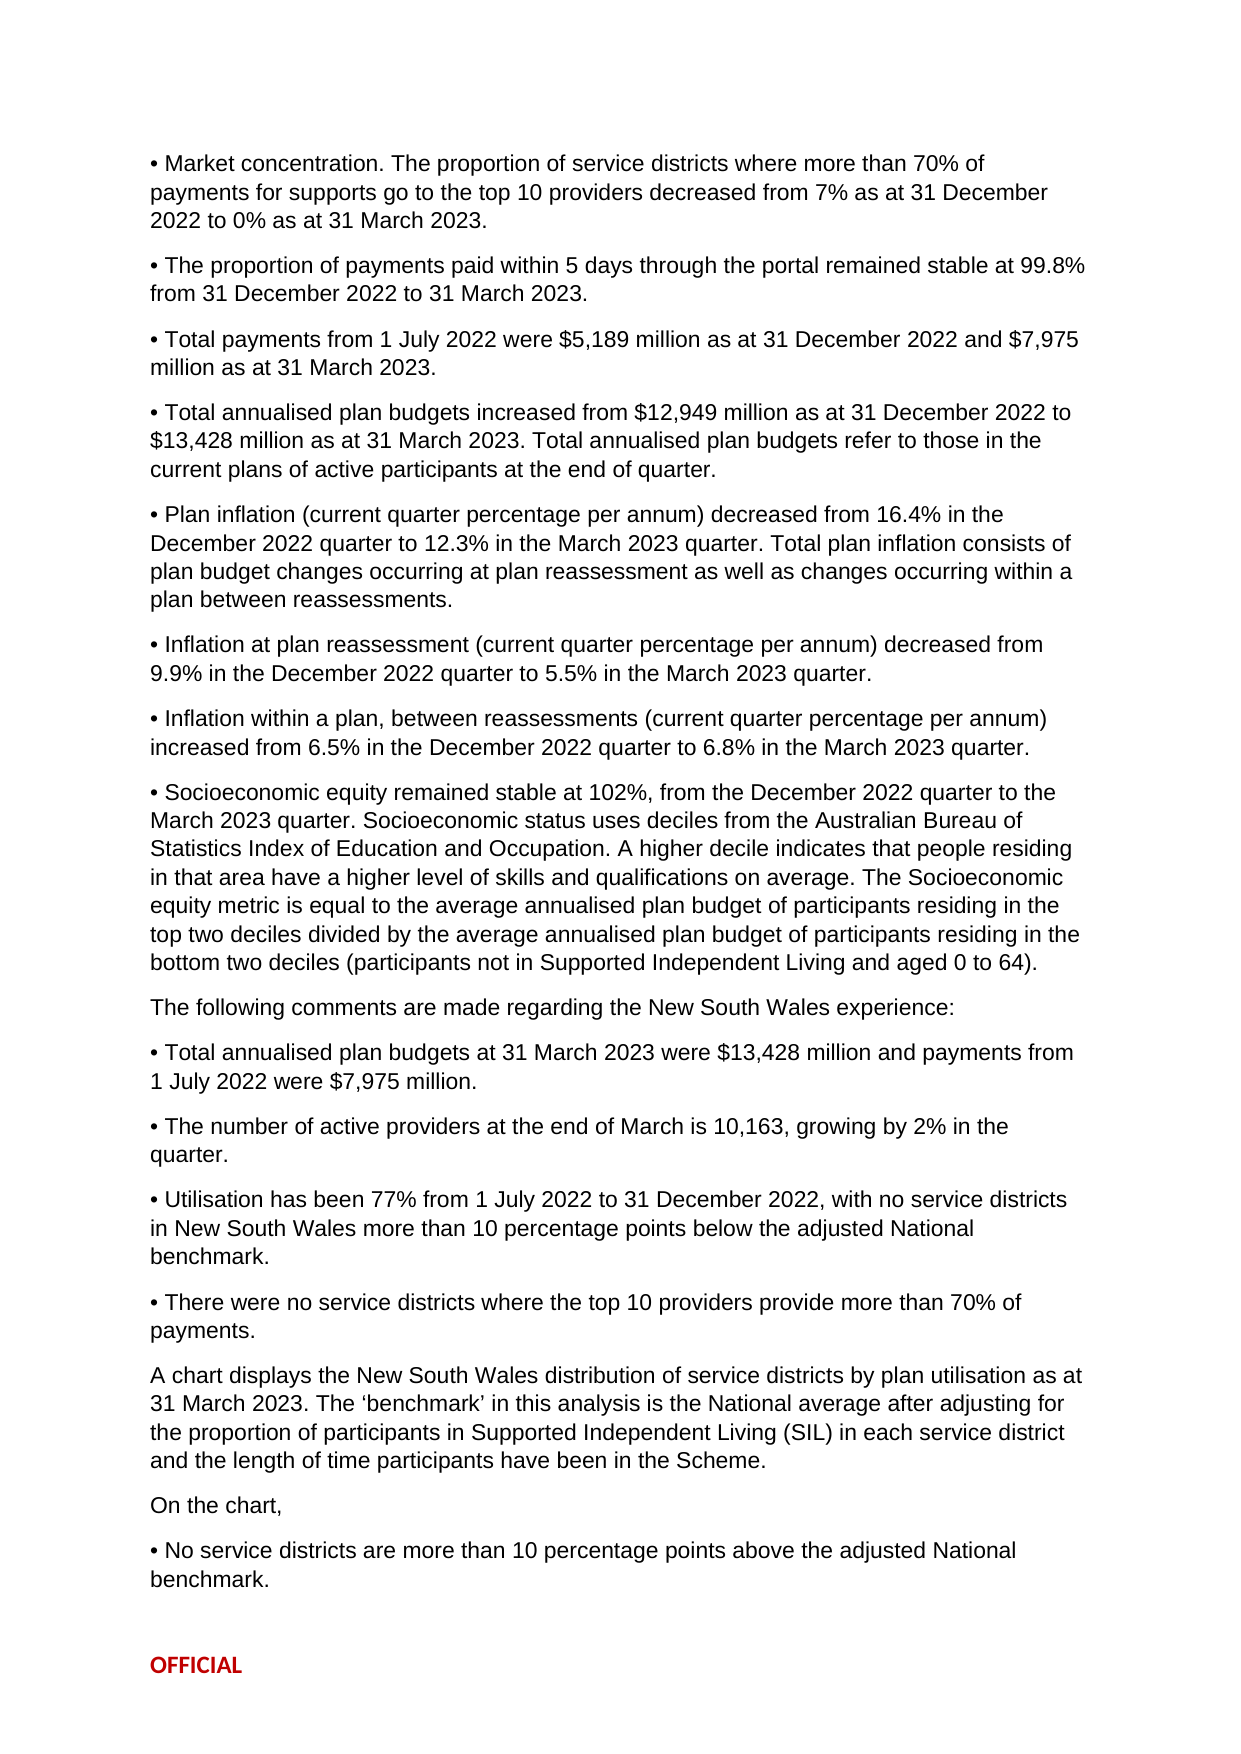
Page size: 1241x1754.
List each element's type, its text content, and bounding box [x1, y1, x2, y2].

text • There were no service districts where the top 10 providers provide more than 70% of payments. [150, 1288, 1090, 1343]
text • Plan inflation (current quarter percentage per annum) decreased from 16.4% in the December 2022 quarter to 12.3% in the March 2023 quarter. Total plan inflation consists of plan budget changes occurring at plan reassessment as well as changes occurring within a plan between reassessments. [150, 501, 1090, 613]
text • Utilisation has been 77% from 1 July 2022 to 31 December 2022, with no service districts in New South Wales more than 10 percentage points below the adjusted National benchmark. [150, 1186, 1090, 1270]
text The following comments are made regarding the New South Wales experience: [150, 994, 1090, 1021]
text • Total annualised plan budgets increased from $12,949 million as at 31 December 2022 to $13,428 million as at 31 March 2023. Total annualised plan budgets refer to those in the current plans of active participants at the end of quarter. [150, 399, 1090, 482]
text • The proportion of payments paid within 5 days through the portal remained stable at 99.8% from 31 December 2022 to 31 March 2023. [150, 252, 1090, 307]
text • Total payments from 1 July 2022 were $5,189 million as at 31 December 2022 and $7,975 million as at 31 March 2023. [150, 326, 1090, 380]
text • Inflation within a plan, between reassessments (current quarter percentage per annum) increased from 6.5% in the December 2022 quarter to 6.8% in the March 2023 quarter. [150, 705, 1090, 760]
text • Inflation at plan reassessment (current quarter percentage per annum) decreased from 9.9% in the December 2022 quarter to 5.5% in the March 2023 quarter. [150, 631, 1090, 686]
text A chart displays the New South Wales distribution of service districts by plan utilisation as at 31 March 2023. The ‘benchmark’ in this analysis is the National average after adjusting for the proportion of participants in Supported Independent Living (SIL) in each service district and the length of time participants have been in the Scheme. [150, 1362, 1090, 1474]
text • No service districts are more than 10 percentage points above the adjusted National benchmark. [150, 1537, 1090, 1592]
text • Socioeconomic equity remained stable at 102%, from the December 2022 quarter to the March 2023 quarter. Socioeconomic status uses deciles from the Australian Bureau of Statistics Index of Education and Occupation. A higher decile indicates that people residing in that area have a higher level of skills and qualifications on average. The Socioeconomic equity metric is equal to the average annualised plan budget of participants residing in the top two deciles divided by the average annualised plan budget of participants residing in the bottom two deciles (participants not in Supported Independent Living and aged 0 to 64). [150, 778, 1090, 976]
text • Market concentration. The proportion of service districts where more than 70% of payments for supports go to the top 10 providers decreased from 7% as at 31 December 2022 to 0% as at 31 March 2023. [150, 150, 1090, 233]
text • Total annualised plan budgets at 31 March 2023 were $13,428 million and payments from 1 July 2022 were $7,975 million. [150, 1039, 1090, 1094]
text • The number of active providers at the end of March is 10,163, growing by 2% in the quarter. [150, 1113, 1090, 1168]
text On the chart, [150, 1492, 1090, 1519]
